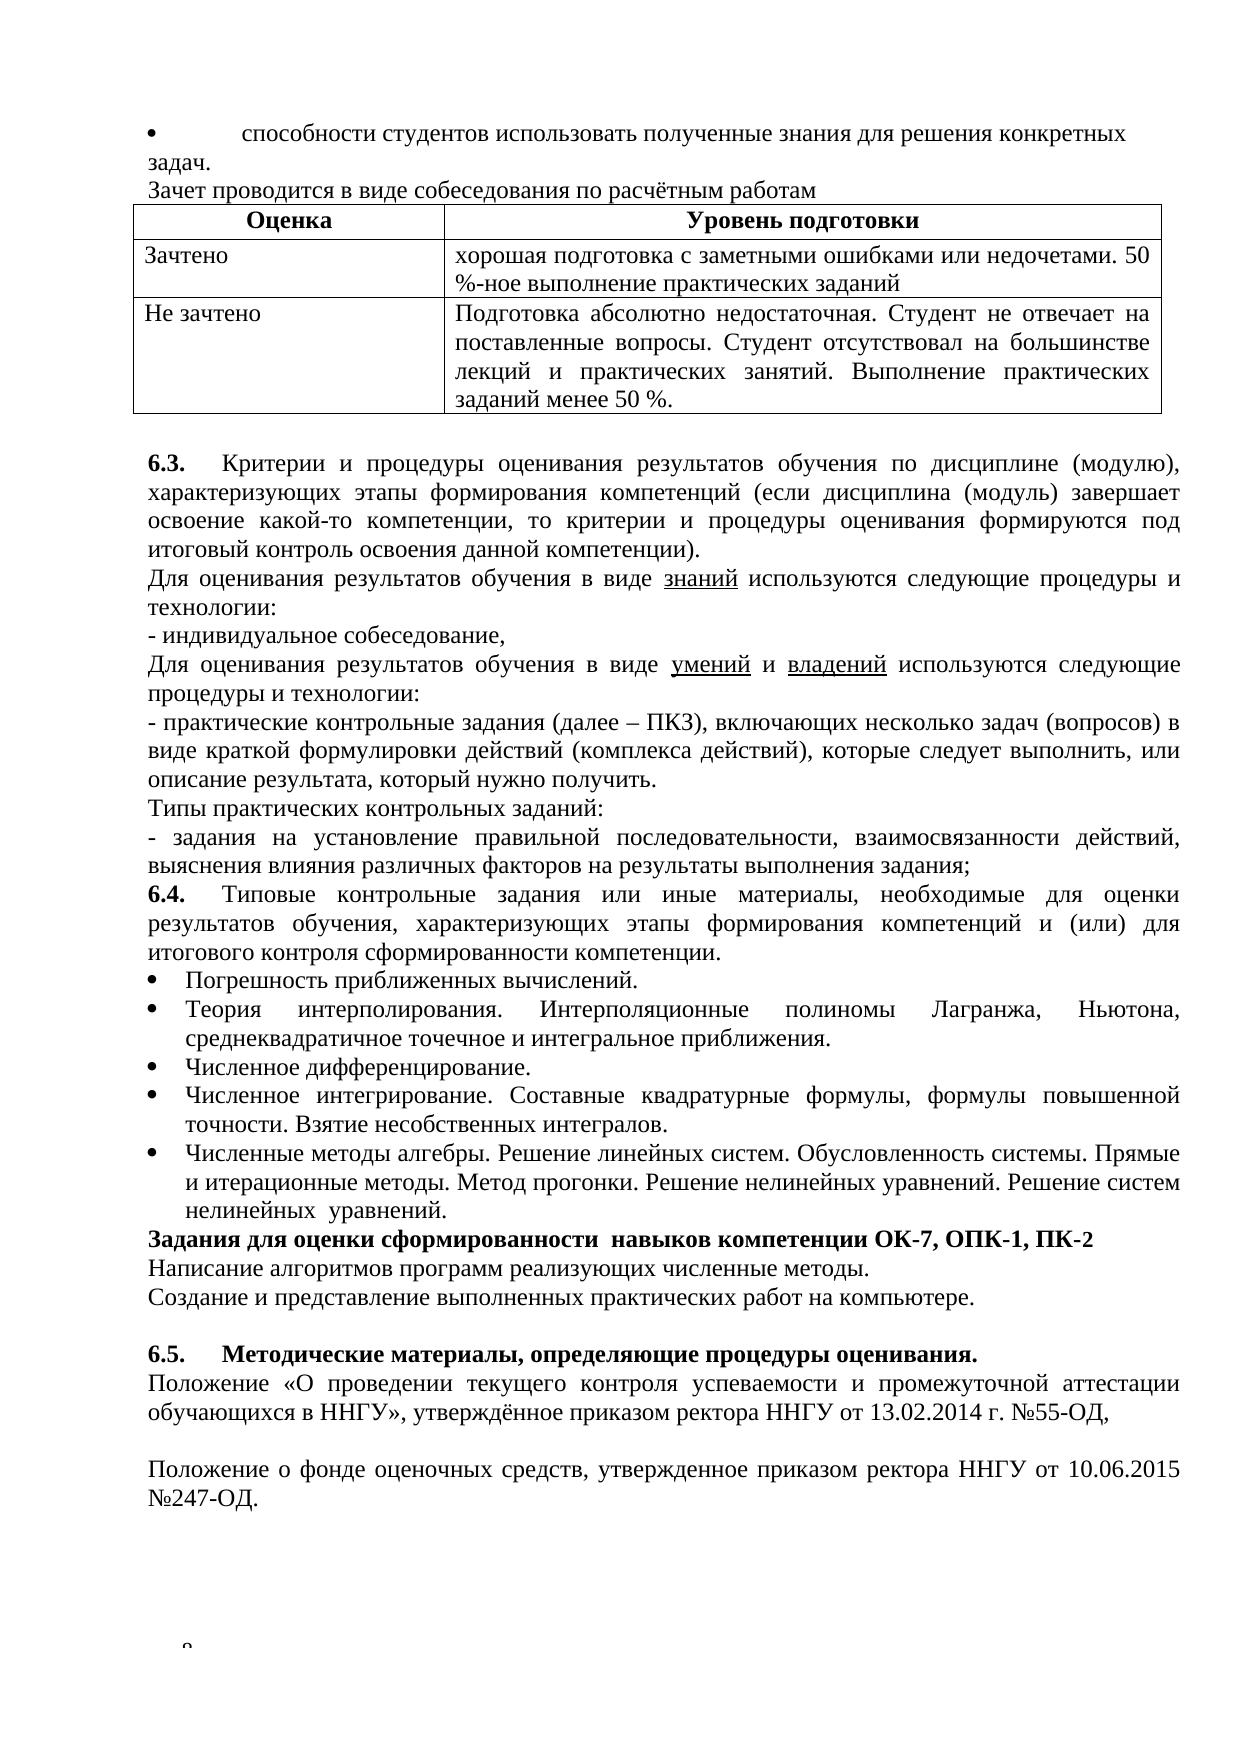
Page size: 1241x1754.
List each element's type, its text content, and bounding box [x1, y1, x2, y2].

list Методические материалы, определяющие процедуры оценивания. [148, 1339, 1181, 1368]
table_cell Подготовка абсолютно недостаточная. Студент не отвечает на поставленные вопросы. Студент отсутствовал на большинстве лекций и практических занятий. Выполнение практических заданий менее 50 %. [445, 298, 1161, 413]
text - индивидуальное собеседование, [148, 620, 1181, 649]
list Типовые контрольные задания или иные материалы, необходимые для оценки результатов обучения, характеризующих этапы формирования компетенций и (или) для итогового контроля сформированности компетенции. [148, 879, 1181, 965]
text Типы практических контрольных заданий: [148, 793, 1181, 822]
text Для оценивания результатов обучения в виде знаний используются следующие процедуры и технологии: [148, 563, 1181, 620]
text Положение о фонде оценочных средств, утвержденное приказом ректора ННГУ от 10.06.2015 №247-ОД. [148, 1454, 1181, 1512]
text - практические контрольные задания (далее – ПКЗ), включающих несколько задач (вопросов) в виде краткой формулировки действий (комплекса действий), которые следует выполнить, или описание результата, который нужно получить. [148, 707, 1181, 793]
list Теория интерполирования. Интерполяционные полиномы Лагранжа, Ньютона, среднеквадратичное точечное и интегральное приближения. [148, 994, 1181, 1052]
text Для оценивания результатов обучения в виде умений и владений используются следующие процедуры и технологии: [148, 649, 1181, 707]
list Погрешность приближенных вычислений. [148, 965, 1181, 994]
list Численные методы алгебры. Решение линейных систем. Обусловленность системы. Прямые и итерационные методы. Метод прогонки. Решение нелинейных уравнений. Решение систем нелинейных уравнений. [148, 1138, 1181, 1224]
text Зачет проводится в виде собеседования по расчётным работам [148, 176, 1181, 204]
text Написание алгоритмов программ реализующих численные методы. [148, 1253, 1181, 1282]
list Численное интегрирование. Составные квадратурные формулы, формулы повышенной точности. Взятие несобственных интегралов. [148, 1080, 1181, 1138]
text Создание и представление выполненных практических работ на компьютере. [148, 1282, 1181, 1310]
table_cell Не зачтено [134, 298, 444, 413]
list Критерии и процедуры оценивания результатов обучения по дисциплине (модулю), характеризующих этапы формирования компетенций (если дисциплина (модуль) завершает освоение какой-то компетенции, то критерии и процедуры оценивания формируются под итоговый контроль освоения данной компетенции). [148, 448, 1181, 563]
table_cell Зачтено [134, 240, 444, 297]
table_header Уровень подготовки [445, 205, 1161, 239]
list способности студентов использовать полученные знания для решения конкретных задач. [148, 118, 1181, 176]
table_header Оценка [134, 205, 444, 239]
text - задания на установление правильной последовательности, взаимосвязанности действий, выяснения влияния различных факторов на результаты выполнения задания; [148, 822, 1181, 879]
list Численное дифференцирование. [148, 1052, 1181, 1080]
table_cell хорошая подготовка с заметными ошибками или недочетами. 50 %-ное выполнение практических заданий [445, 240, 1161, 297]
text Положение «О проведении текущего контроля успеваемости и промежуточной аттестации обучающихся в ННГУ», утверждённое приказом ректора ННГУ от 13.02.2014 г. №55-ОД, [148, 1368, 1181, 1425]
text Задания для оценки сформированности навыков компетенции ОК-7, ОПК-1, ПК-2 [148, 1224, 1181, 1253]
